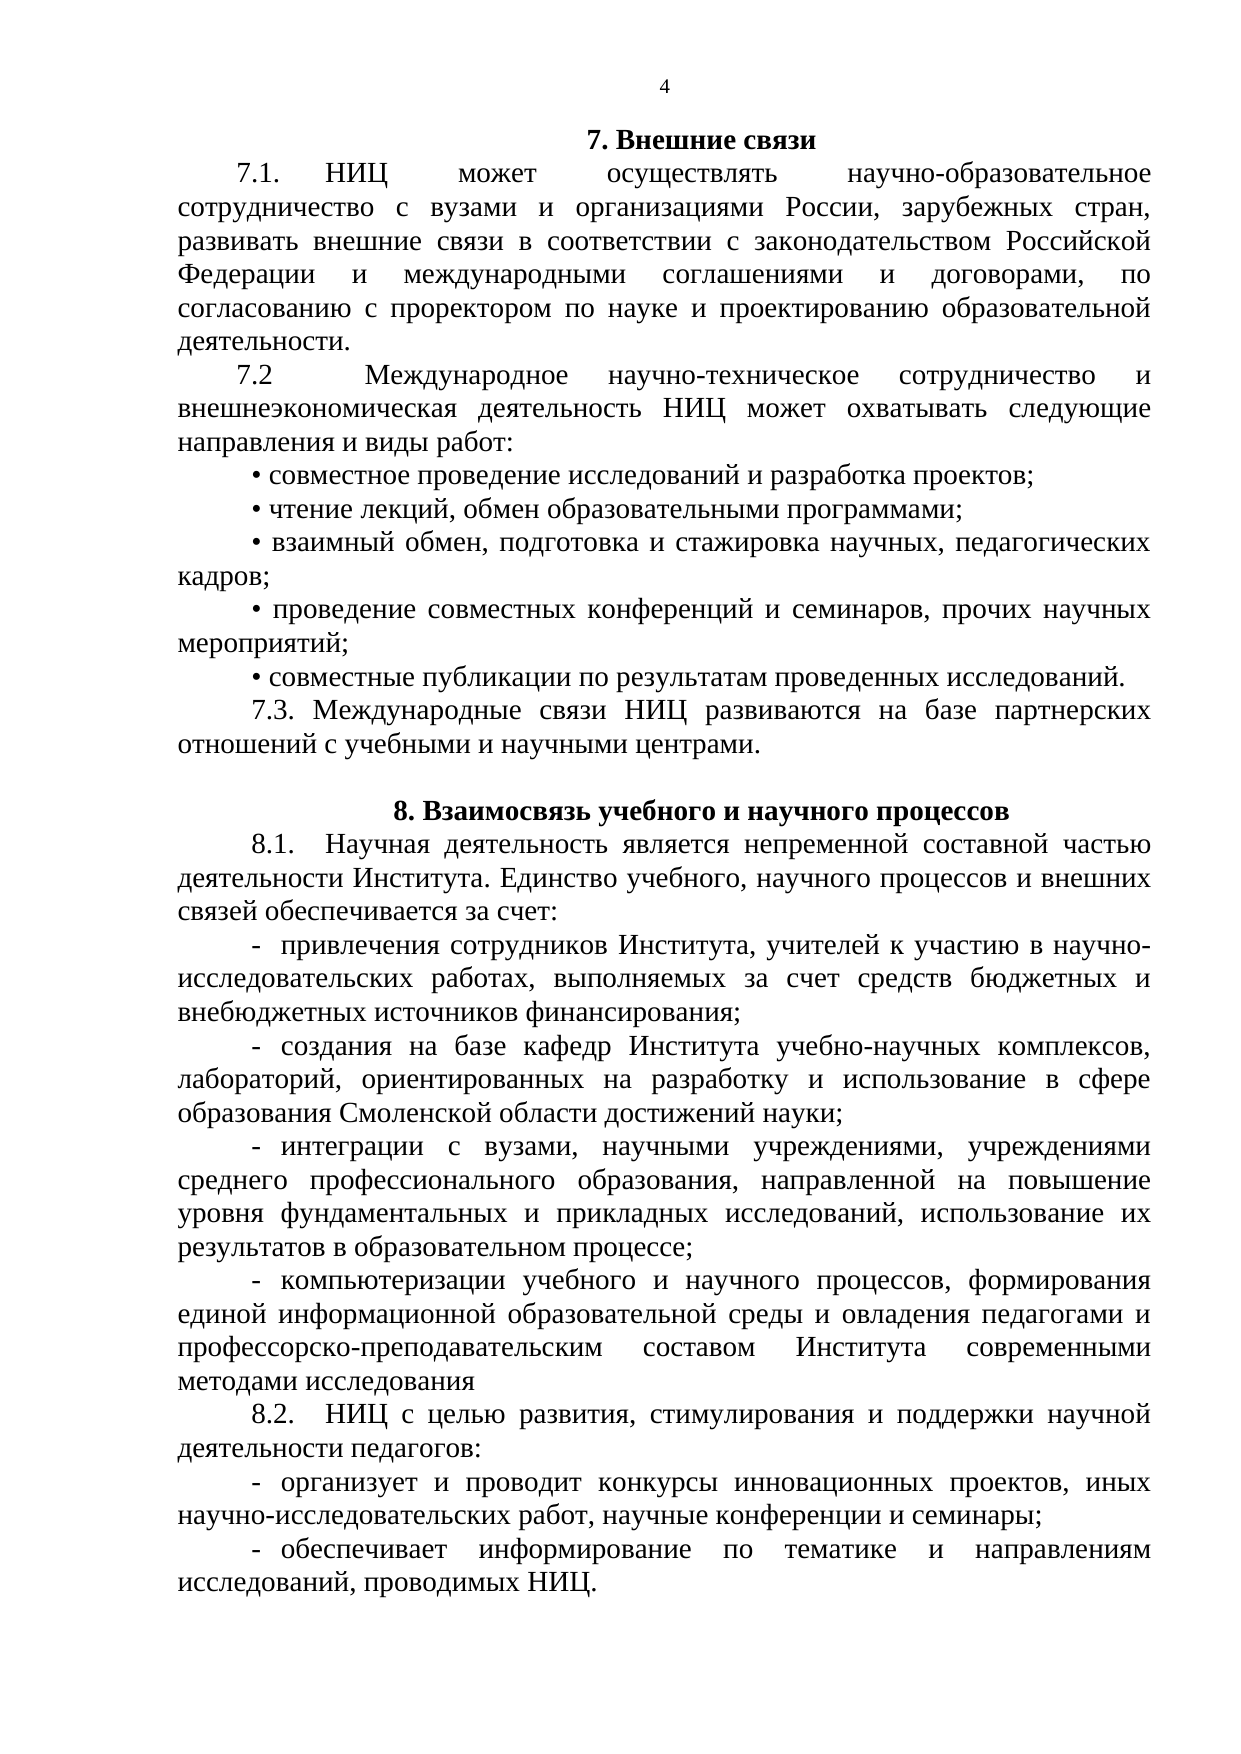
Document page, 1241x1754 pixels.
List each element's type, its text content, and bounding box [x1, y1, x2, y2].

text • совместное проведение исследований и разработка проектов; [177, 457, 1152, 491]
list НИЦ может осуществлять научно-образовательное сотрудничество с вузами и организациями России, зарубежных стран, развивать внешние связи в соответствии с законодательством Российской Федерации и международными соглашениями и договорами, по согласованию с проректором по науке и проектированию образовательной деятельности. [177, 156, 1152, 357]
text • взаимный обмен, подготовка и стажировка научных, педагогических кадров; [177, 524, 1152, 592]
text 8. Взаимосвязь учебного и научного процессов [177, 793, 1152, 826]
list НИЦ с целью развития, стимулирования и поддержки научной деятельности педагогов: [177, 1397, 1152, 1464]
list Международное научно-техническое сотрудничество и внешнеэкономическая деятельность НИЦ может охватывать следующие направления и виды работ: [177, 357, 1152, 457]
text • чтение лекций, обмен образовательными программами; [177, 491, 1152, 524]
text • проведение совместных конференций и семинаров, прочих научных мероприятий; [177, 592, 1152, 659]
text 7.3. Международные связи НИЦ развиваются на базе партнерских отношений с учебными и научными центрами. [177, 692, 1152, 759]
list интеграции с вузами, научными учреждениями, учреждениями среднего профессионального образования, направленной на повышение уровня фундаментальных и прикладных исследований, использование их результатов в образовательном процессе; [177, 1128, 1152, 1262]
list привлечения сотрудников Института, учителей к участию в научно-исследовательских работах, выполняемых за счет средств бюджетных и внебюджетных источников финансирования; [177, 927, 1152, 1028]
text 7. Внешние связи [177, 122, 1152, 156]
list организует и проводит конкурсы инновационных проектов, иных научно-исследовательских работ, научные конференции и семинары; [177, 1464, 1152, 1531]
list Научная деятельность является непременной составной частью деятельности Института. Единство учебного, научного процессов и внешних связей обеспечивается за счет: [177, 826, 1152, 927]
list компьютеризации учебного и научного процессов, формирования единой информационной образовательной среды и овладения педагогами и профессорско-преподавательским составом Института современными методами исследования [177, 1262, 1152, 1397]
text • совместные публикации по результатам проведенных исследований. [177, 659, 1152, 692]
list создания на базе кафедр Института учебно-научных комплексов, лабораторий, ориентированных на разработку и использование в сфере образования Смоленской области достижений науки; [177, 1028, 1152, 1128]
list обеспечивает информирование по тематике и направлениям исследований, проводимых НИЦ. [177, 1531, 1152, 1598]
